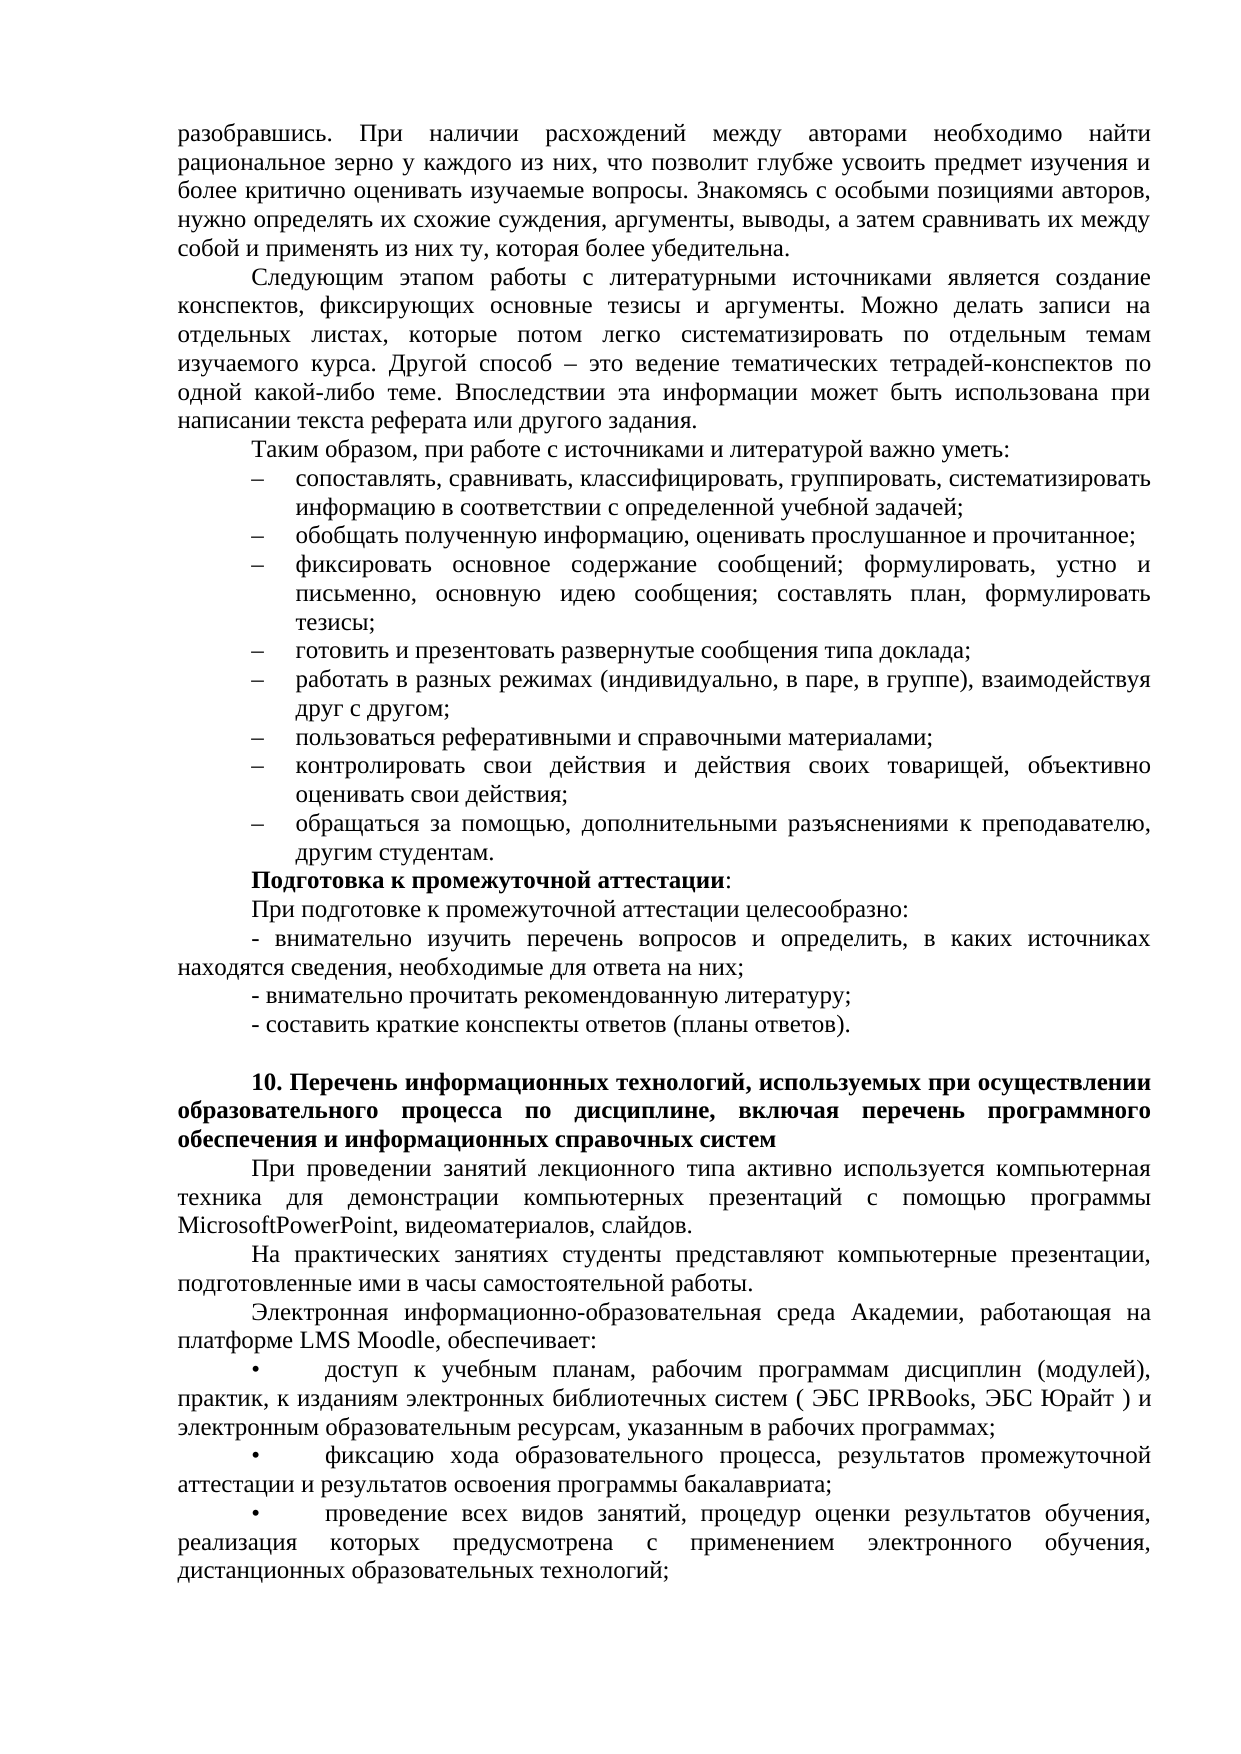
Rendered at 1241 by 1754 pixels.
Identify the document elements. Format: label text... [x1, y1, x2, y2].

text • фиксацию хода образовательного процесса, результатов промежуточной аттестации и результатов освоения программы бакалавриата; [177, 1441, 1152, 1498]
text При проведении занятий лекционного типа активно используется компьютерная техника для демонстрации компьютерных презентаций с помощью программы MicrosoftPowerPoint, видеоматериалов, слайдов. [177, 1153, 1152, 1239]
list фиксировать основное содержание сообщений; формулировать, устно и письменно, основную идею сообщения; составлять план, формулировать тезисы; [251, 549, 1152, 636]
list контролировать свои действия и действия своих товарищей, объективно оценивать свои действия; [251, 751, 1152, 808]
text • доступ к учебным планам, рабочим программам дисциплин (модулей), практик, к изданиям электронных библиотечных систем ( ЭБС IPRBooks, ЭБС Юрайт ) и электронным образовательным ресурсам, указанным в рабочих программах; [177, 1354, 1152, 1441]
text - внимательно прочитать рекомендованную литературу; [177, 981, 1152, 1009]
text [177, 118, 1152, 262]
list обращаться за помощью, дополнительными разъяснениями к преподавателю, другим студентам. [251, 808, 1152, 866]
text При подготовке к промежуточной аттестации целесообразно: [177, 894, 1152, 923]
text На практических занятиях студенты представляют компьютерные презентации, подготовленные ими в часы самостоятельной работы. [177, 1239, 1152, 1297]
list работать в разных режимах (индивидуально, в паре, в группе), взаимодействуя друг с другом; [251, 664, 1152, 722]
text - составить краткие конспекты ответов (планы ответов). [177, 1009, 1152, 1038]
list сопоставлять, сравнивать, классифицировать, группировать, систематизировать информацию в соответствии с определенной учебной задачей; [251, 463, 1152, 521]
text Подготовка к промежуточной аттестации: [177, 866, 1152, 894]
list готовить и презентовать развернутые сообщения типа доклада; [251, 636, 1152, 664]
list обобщать полученную информацию, оценивать прослушанное и прочитанное; [251, 521, 1152, 549]
text Электронная информационно-образовательная среда Академии, работающая на платформе LMS Moodle, обеспечивает: [177, 1297, 1152, 1354]
text 10. Перечень информационных технологий, используемых при осуществлении образовательного процесса по дисциплине, включая перечень программного обеспечения и информационных справочных систем [177, 1067, 1152, 1153]
text • проведение всех видов занятий, процедур оценки результатов обучения, реализация которых предусмотрена с применением электронного обучения, дистанционных образовательных технологий; [177, 1498, 1152, 1584]
list пользоваться реферативными и справочными материалами; [251, 722, 1152, 751]
text Следующим этапом работы с литературными источниками является создание конспектов, фиксирующих основные тезисы и аргументы. Можно делать записи на отдельных листах, которые потом легко систематизировать по отдельным темам изучаемого курса. Другой способ – это ведение тематических тетрадей-конспектов по одной какой-либо теме. Впоследствии эта информации может быть использована при написании текста реферата или другого задания. [177, 262, 1152, 434]
text - внимательно изучить перечень вопросов и определить, в каких источниках находятся сведения, необходимые для ответа на них; [177, 923, 1152, 981]
text Таким образом, при работе с источниками и литературой важно уметь: [177, 434, 1152, 463]
